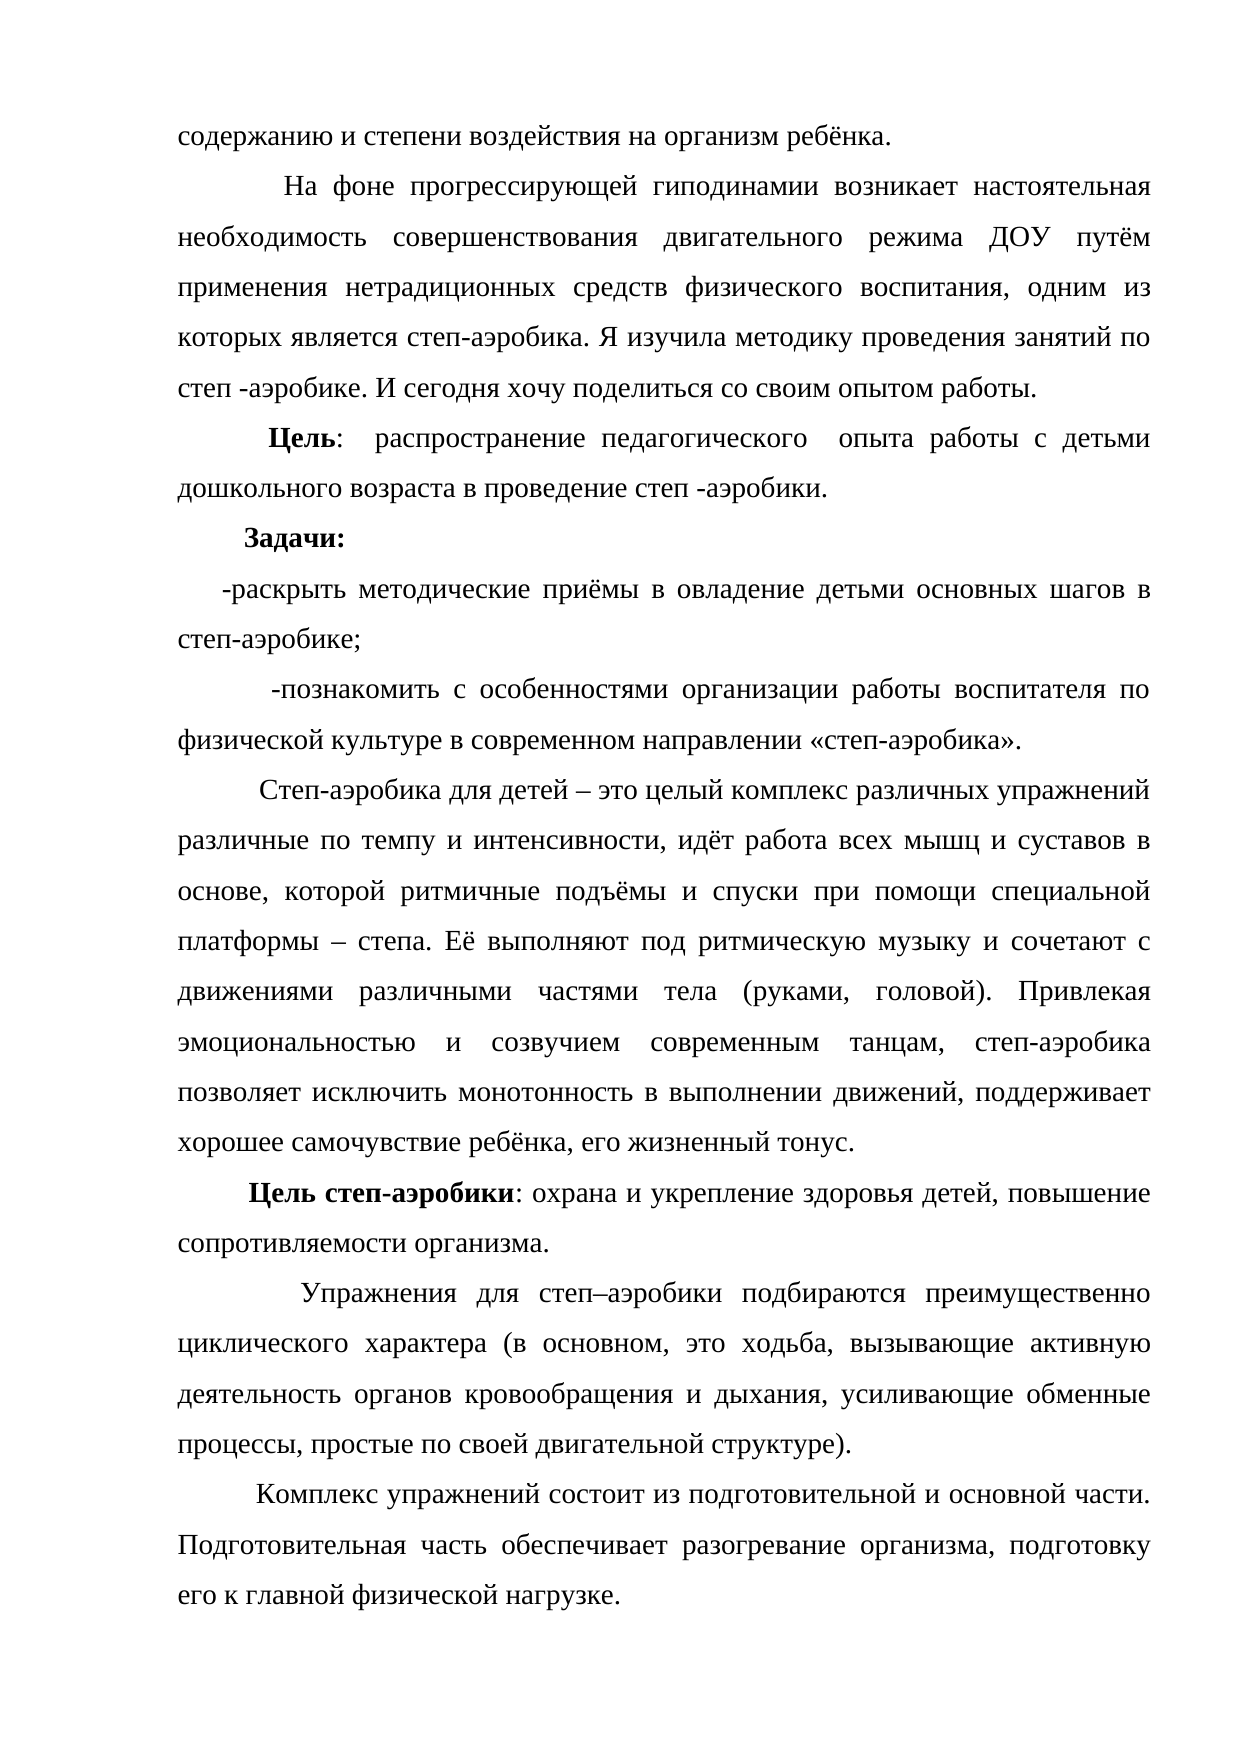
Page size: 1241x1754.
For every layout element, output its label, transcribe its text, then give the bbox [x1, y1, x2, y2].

text Цель степ-аэробики: охрана и укрепление здоровья детей, повышение сопротивляемости организма. [177, 1175, 1152, 1258]
text Комплекс упражнений состоит из подготовительной и основной части. Подготовительная часть обеспечивает разогревание организма, подготовку его к главной физической нагрузке. [177, 1477, 1152, 1611]
text -познакомить с особенностями организации работы воспитателя по физической культуре в современном направлении «степ-аэробика». [177, 672, 1152, 755]
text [177, 118, 1152, 152]
text Степ-аэробика для детей – это целый комплекс различных упражнений различные по темпу и интенсивности, идёт работа всех мышц и суставов в основе, которой ритмичные подъёмы и спуски при помощи специальной платформы – степа. Её выполняют под ритмическую музыку и сочетают с движениями различными частями тела (руками, головой). Привлекая эмоциональностью и созвучием современным танцам, степ-аэробика позволяет исключить монотонность в выполнении движений, поддерживает хорошее самочувствие ребёнка, его жизненный тонус. [177, 772, 1152, 1158]
text Цель: распространение педагогического опыта работы с детьми дошкольного возраста в проведение степ -аэробики. [177, 420, 1152, 504]
text Упражнения для степ–аэробики подбираются преимущественно циклического характера (в основном, это ходьба, вызывающие активную деятельность органов кровообращения и дыхания, усиливающие обменные процессы, простые по своей двигательной структуре). [177, 1275, 1152, 1460]
text На фоне прогрессирующей гиподинамии возникает настоятельная необходимость совершенствования двигательного режима ДОУ путём применения нетрадиционных средств физического воспитания, одним из которых является степ-аэробика. Я изучила методику проведения занятий по степ -аэробике. И сегодня хочу поделиться со своим опытом работы. [177, 168, 1152, 403]
text -раскрыть методические приёмы в овладение детьми основных шагов в степ-аэробике; [177, 571, 1152, 655]
text Задачи: [177, 521, 1152, 554]
